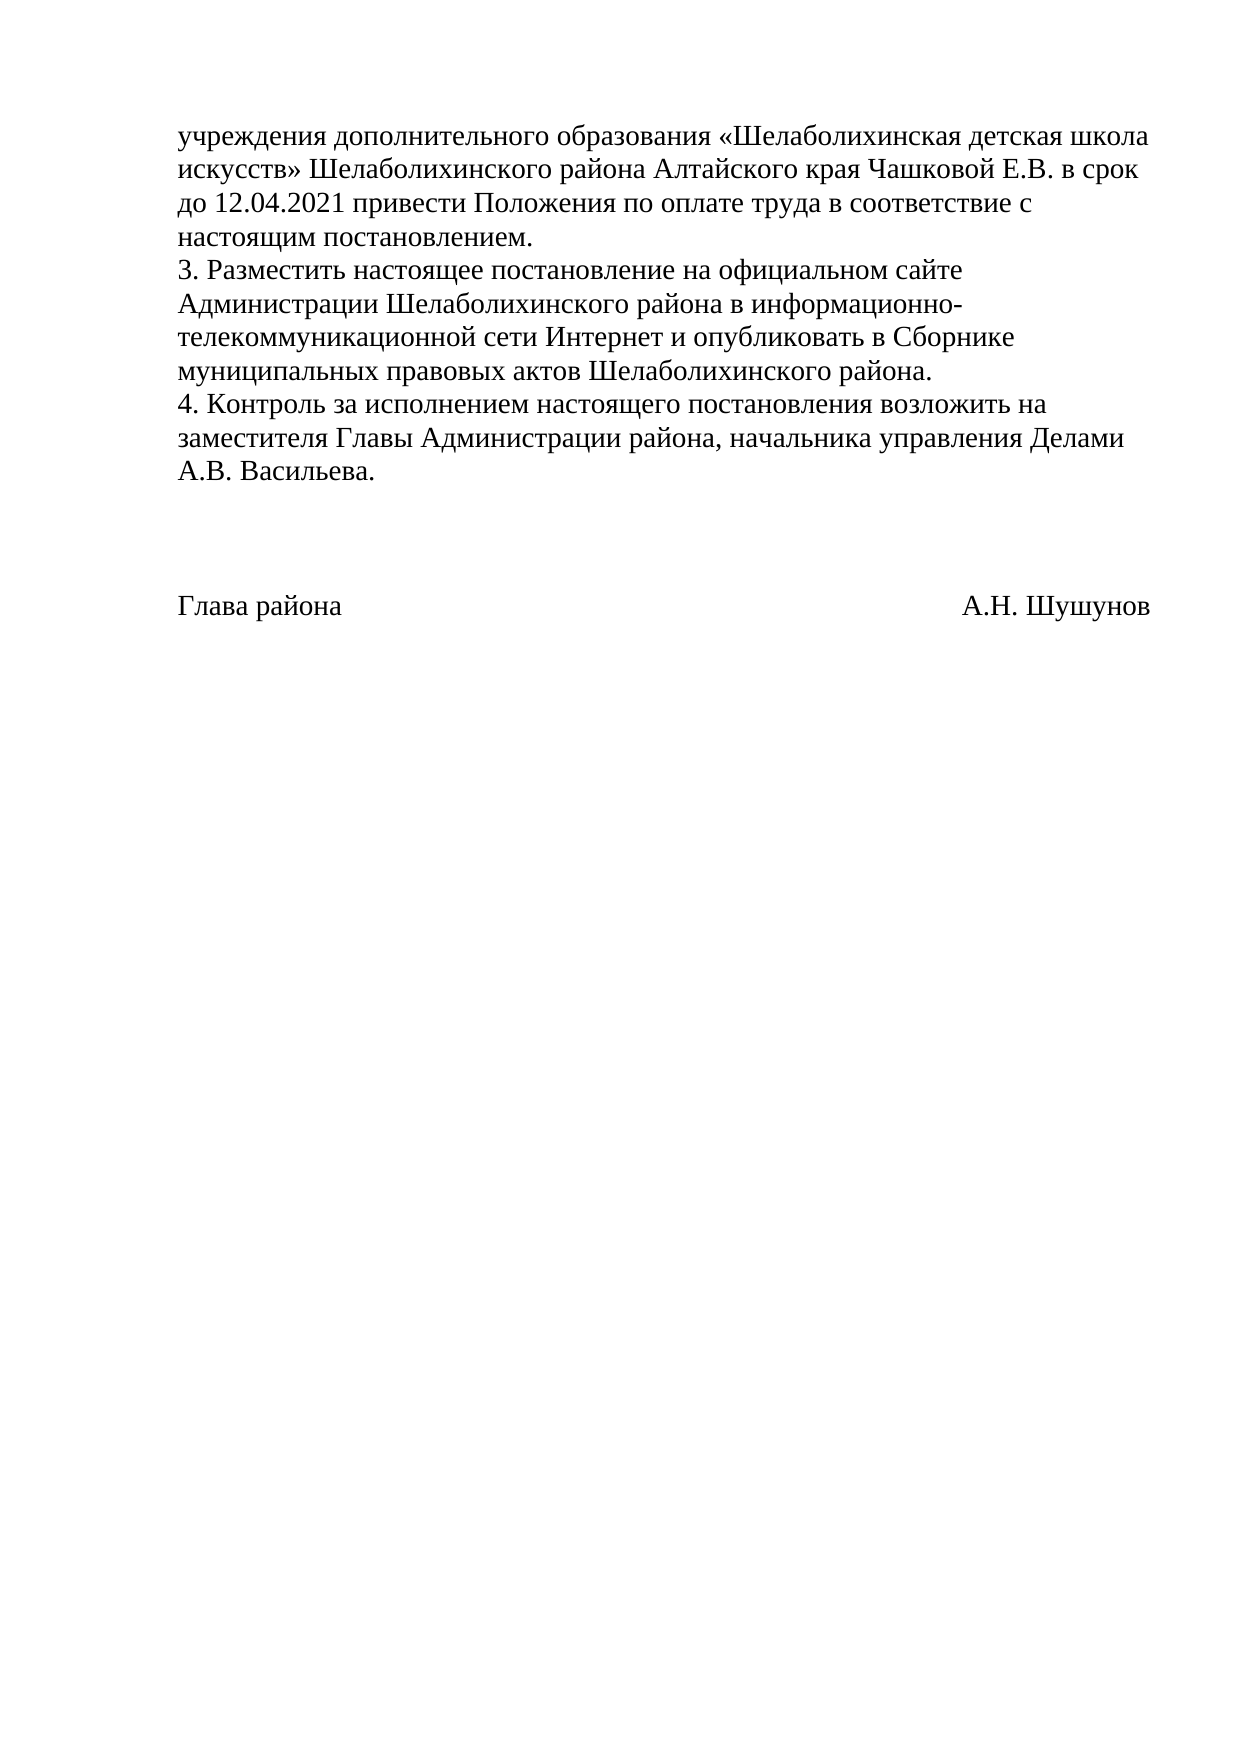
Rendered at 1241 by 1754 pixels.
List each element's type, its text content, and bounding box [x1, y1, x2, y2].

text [177, 118, 1152, 252]
text Глава района А.Н. Шушунов [177, 588, 1152, 621]
text 3. Разместить настоящее постановление на официальном сайте Администрации Шелаболихинского района в информационно-телекоммуникационной сети Интернет и опубликовать в Сборнике муниципальных правовых актов Шелаболихинского района. [177, 252, 1152, 386]
text 4. Контроль за исполнением настоящего постановления возложить на заместителя Главы Администрации района, начальника управления Делами А.В. Васильева. [177, 386, 1152, 487]
